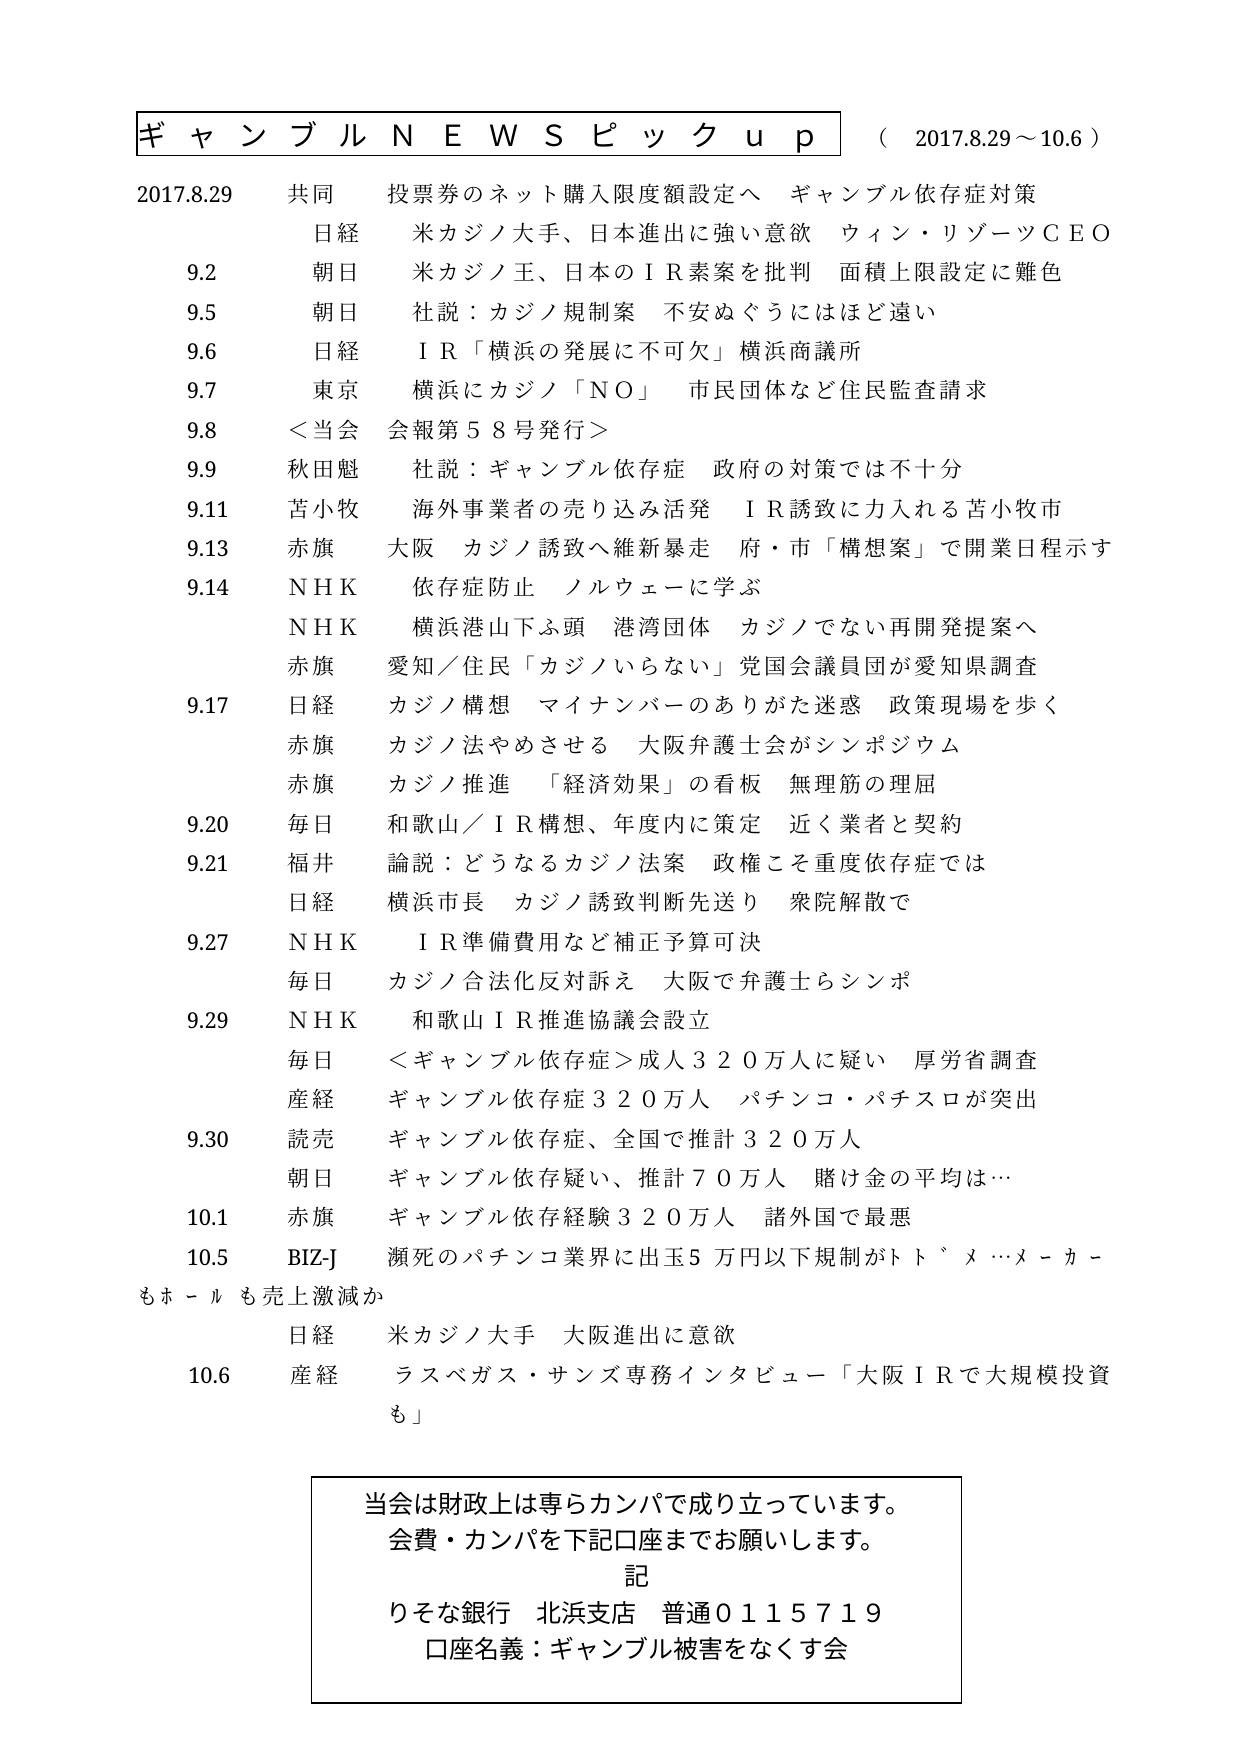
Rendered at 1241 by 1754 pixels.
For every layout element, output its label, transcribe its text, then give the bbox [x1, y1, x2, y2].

text 9.8 ＜当会 会報第５８号発行＞ [136, 409, 1116, 448]
text 9.29 ＮＨＫ 和歌山ＩＲ推進協議会設立 [136, 1000, 1116, 1039]
text ＮＨＫ 横浜港山下ふ頭 港湾団体 カジノでない再開発提案へ [136, 606, 1116, 645]
text 9.14 ＮＨＫ 依存症防止 ノルウェーに学ぶ [136, 567, 1116, 606]
text 日経 米カジノ大手、日本進出に強い意欲 ウィン・リゾーツＣＥＯ [136, 212, 1116, 252]
text 9.17 日経 カジノ構想 マイナンバーのありがた迷惑 政策現場を歩く [136, 685, 1116, 724]
text 毎日 ＜ギャンブル依存症＞成人３２０万人に疑い 厚労省調査 [136, 1039, 1116, 1078]
text 10.6 産経 ラスベガス・サンズ専務インタビュー「大阪ＩＲで大規模投資も」 [136, 1354, 1116, 1433]
text 9.30 読売 ギャンブル依存症、全国で推計３２０万人 [136, 1118, 1116, 1157]
text ギャンブルＮＥＷＳピックｕｐ （2017.8.29～10.6） [136, 94, 1116, 173]
text 9.27 ＮＨＫ ＩＲ準備費用など補正予算可決 [136, 921, 1116, 960]
text 毎日 カジノ合法化反対訴え 大阪で弁護士らシンポ [136, 960, 1116, 1000]
text 赤旗 カジノ推進 「経済効果」の看板 無理筋の理屈 [269, 763, 1116, 803]
text 9.20 毎日 和歌山／ＩＲ構想、年度内に策定 近く業者と契約 [136, 803, 1116, 842]
text 9.21 福井 論説：どうなるカジノ法案 政権こそ重度依存症では [136, 842, 1116, 882]
text 日経 横浜市長 カジノ誘致判断先送り 衆院解散で [136, 882, 1116, 921]
text 日経 米カジノ大手 大阪進出に意欲 [136, 1315, 1116, 1354]
text 2017.8.29 共同 投票券のネット購入限度額設定へ ギャンブル依存症対策 [136, 173, 1116, 212]
text 9.7 東京 横浜にカジノ「ＮＯ」 市民団体など住民監査請求 [136, 370, 1116, 409]
text 9.6 日経 ＩＲ「横浜の発展に不可欠」横浜商議所 [136, 330, 1116, 370]
text 赤旗 カジノ法やめさせる 大阪弁護士会がシンポジウム [269, 724, 1116, 763]
text 産経 ギャンブル依存症３２０万人 パチンコ・パチスロが突出 [136, 1078, 1116, 1118]
text 9.5 朝日 社説：カジノ規制案 不安ぬぐうにはほど遠い [136, 291, 1116, 330]
text 赤旗 愛知／住民「カジノいらない」党国会議員団が愛知県調査 [136, 645, 1116, 685]
text 9.11 苫小牧 海外事業者の売り込み活発 ＩＲ誘致に力入れる苫小牧市 [136, 488, 1116, 527]
text 9.2 朝日 米カジノ王、日本のＩＲ素案を批判 面積上限設定に難色 [136, 252, 1116, 291]
text 9.13 赤旗 大阪 カジノ誘致へ維新暴走 府・市「構想案」で開業日程示す [136, 527, 1116, 567]
text 9.9 秋田魁 社説：ギャンブル依存症 政府の対策では不十分 [136, 448, 1116, 488]
text 朝日 ギャンブル依存疑い、推計７０万人 賭け金の平均は… [136, 1157, 1116, 1197]
text 10.1 赤旗 ギャンブル依存経験３２０万人 諸外国で最悪 [136, 1197, 1116, 1236]
text 10.5 BIZ-J 瀕死のパチンコ業界に出玉5万円以下規制がﾄﾄﾞﾒ…ﾒｰｶｰもﾎｰﾙも売上激減か [136, 1236, 1116, 1315]
